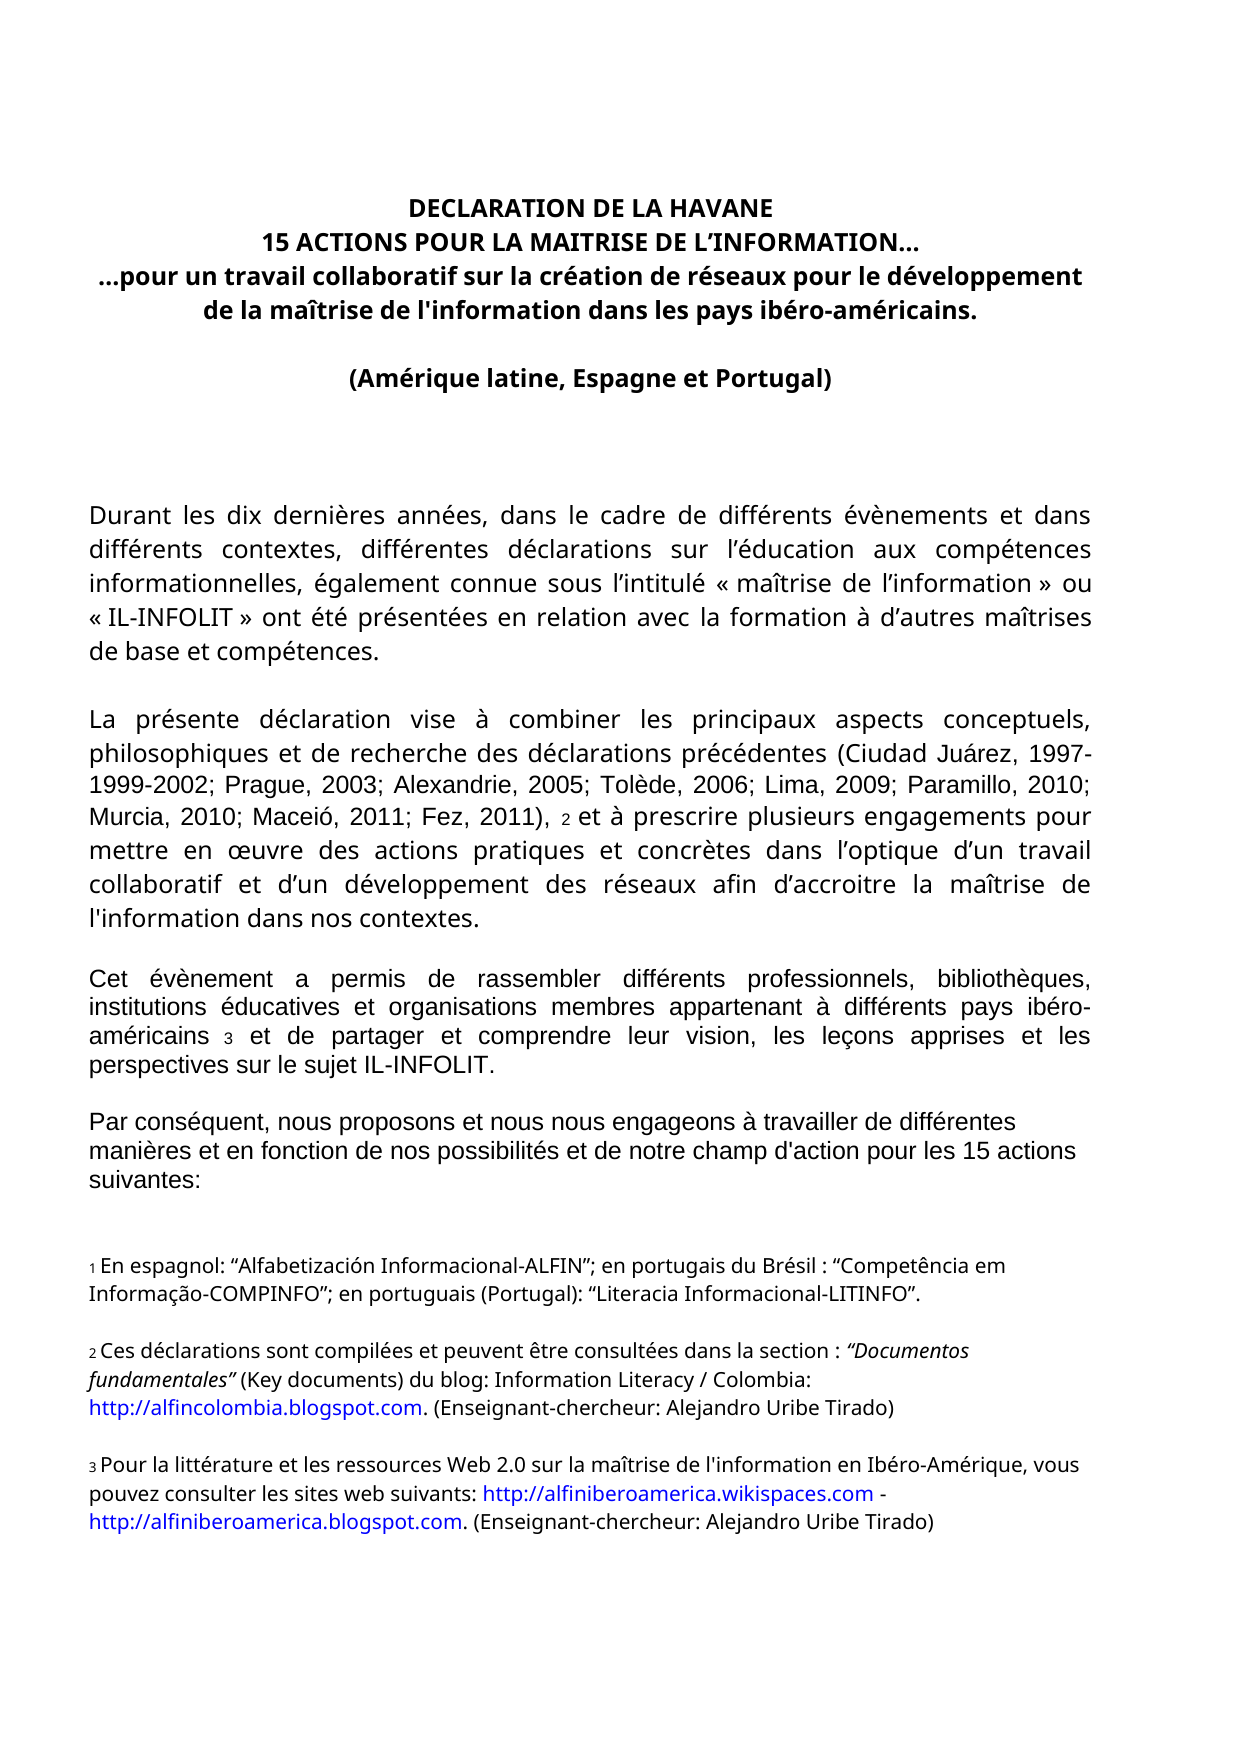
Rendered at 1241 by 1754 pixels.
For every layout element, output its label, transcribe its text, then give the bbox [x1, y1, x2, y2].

text Cet évènement a permis de rassembler différents professionnels, bibliothèques, institutions éducatives et organisations membres appartenant à différents pays ibéro-américains 3 et de partager et comprendre leur vision, les leçons apprises et les perspectives sur le sujet IL-INFOLIT. [89, 964, 1092, 1079]
text DECLARATION DE LA HAVANE [89, 191, 1092, 225]
text La présente déclaration vise à combiner les principaux aspects conceptuels, philosophiques et de recherche des déclarations précédentes (Ciudad Juárez, 1997-1999-2002; Prague, 2003; Alexandrie, 2005; Tolède, 2006; Lima, 2009; Paramillo, 2010; Murcia, 2010; Maceió, 2011; Fez, 2011), 2 et à prescrire plusieurs engagements pour mettre en œuvre des actions pratiques et concrètes dans l’optique d’un travail collaboratif et d’un développement des réseaux afin d’accroitre la maîtrise de l'information dans nos contextes. [89, 702, 1092, 935]
text 3 Pour la littérature et les ressources Web 2.0 sur la maîtrise de l'information en Ibéro-Amérique, vous pouvez consulter les sites web suivants: http://alfiniberoamerica.wikispaces.com - http://alfiniberoamerica.blogspot.com. (Enseignant-chercheur: Alejandro Uribe Tirado) [89, 1450, 1092, 1536]
text 15 ACTIONS POUR LA MAITRISE DE L’INFORMATION… [89, 225, 1092, 259]
text 1 En espagnol: “Alfabetización Informacional-ALFIN”; en portugais du Brésil : “Competência em Informação-COMPINFO”; en portuguais (Portugal): “Literacia Informacional-LITINFO”. [89, 1251, 1092, 1308]
text Par conséquent, nous proposons et nous nous engageons à travailler de différentes manières et en fonction de nos possibilités et de notre champ d'action pour les 15 actions suivantes: [89, 1107, 1092, 1194]
text Durant les dix dernières années, dans le cadre de différents évènements et dans différents contextes, différentes déclarations sur l’éducation aux compétences informationnelles, également connue sous l’intitulé « maîtrise de l’information » ou « IL-INFOLIT » ont été présentées en relation avec la formation à d’autres maîtrises de base et compétences. [89, 497, 1092, 668]
text 2 Ces déclarations sont compilées et peuvent être consultées dans la section : “Documentos fundamentales” (Key documents) du blog: Information Literacy / Colombia: http://alfincolombia.blogspot.com. (Enseignant-chercheur: Alejandro Uribe Tirado) [89, 1336, 1092, 1422]
text …pour un travail collaboratif sur la création de réseaux pour le développement de la maîtrise de l'information dans les pays ibéro-américains. [89, 259, 1092, 327]
text (Amérique latine, Espagne et Portugal) [89, 361, 1092, 395]
